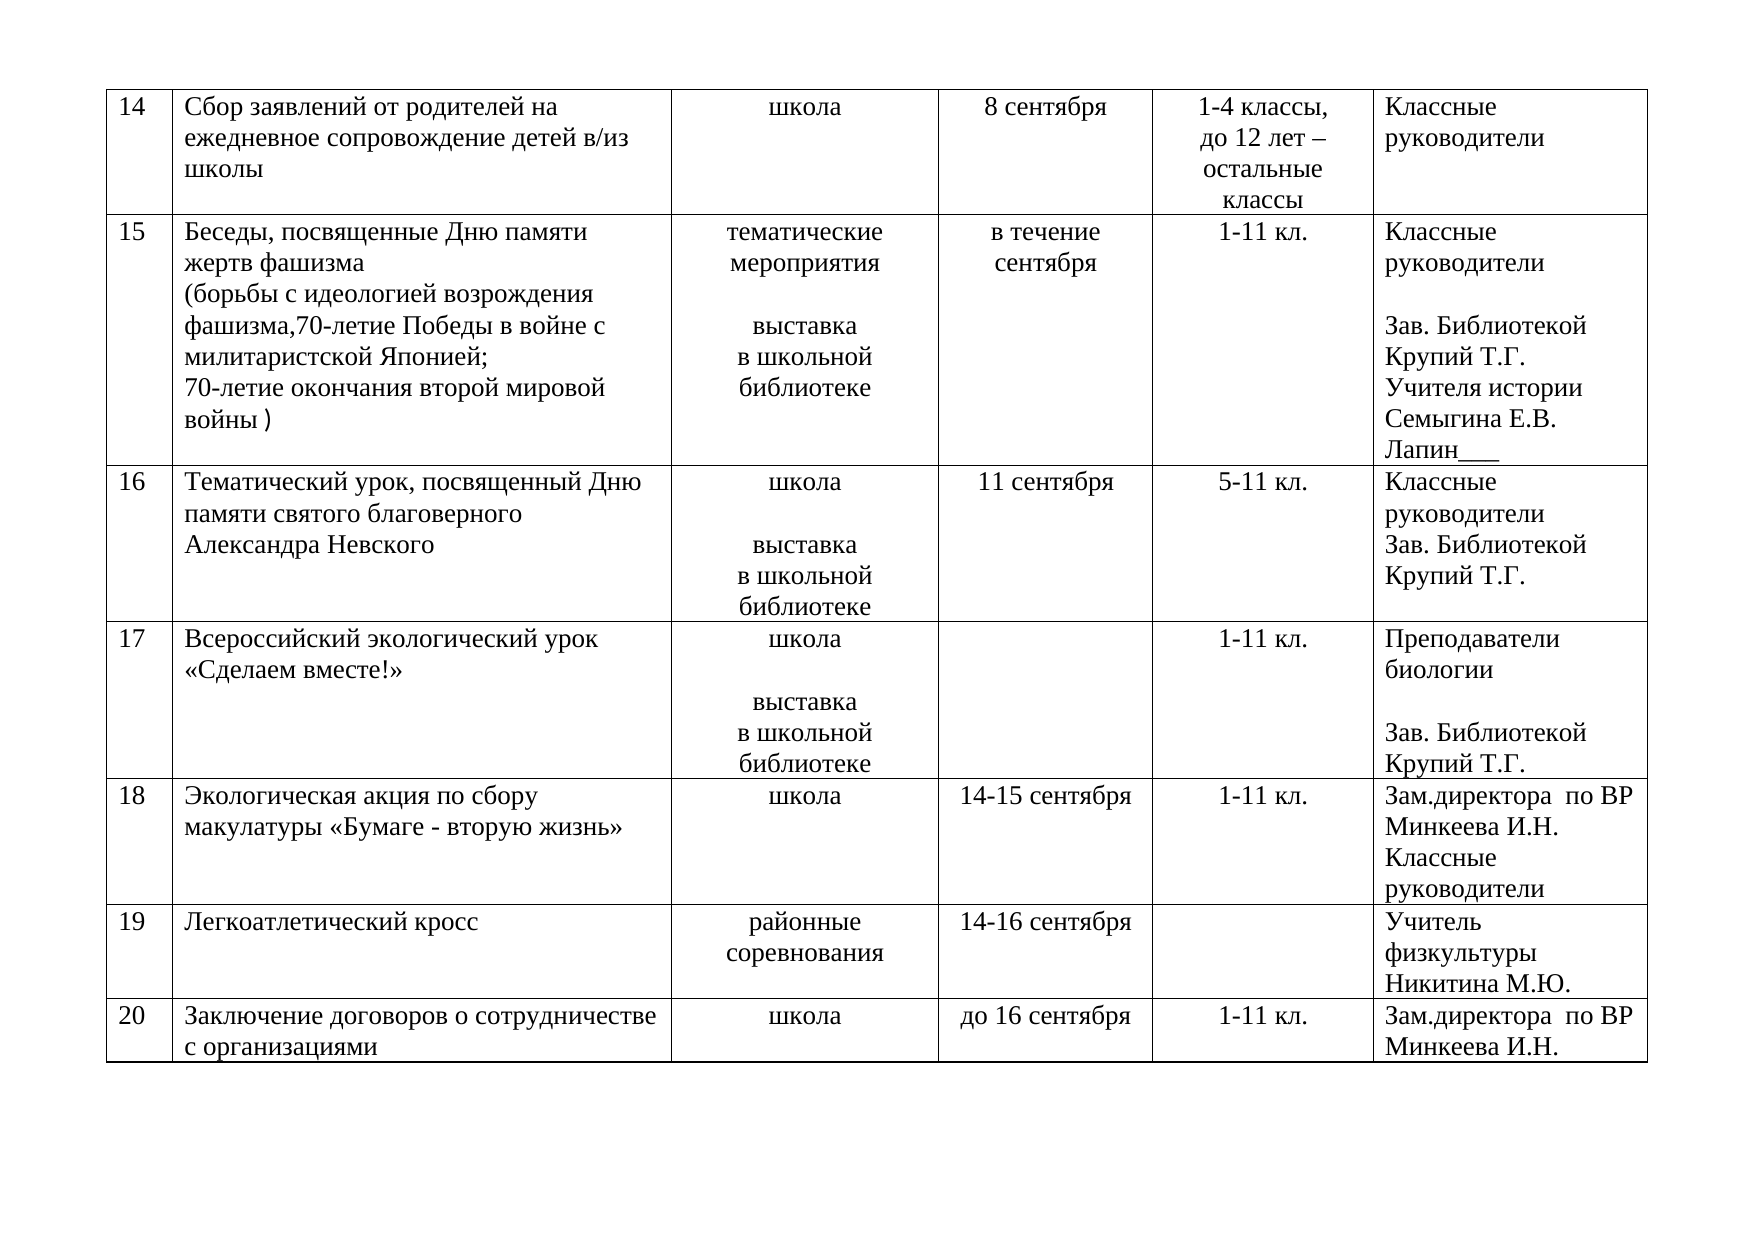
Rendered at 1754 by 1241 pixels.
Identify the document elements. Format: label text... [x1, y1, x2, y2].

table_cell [173, 999, 671, 1061]
table_cell школа [672, 779, 938, 904]
table_cell школа [672, 999, 938, 1061]
table_cell [1153, 905, 1373, 998]
table_cell Экологическая акция по сбору макулатуры «Бумаге - вторую жизнь» [173, 779, 671, 904]
table_cell 15 [107, 215, 172, 464]
table_cell 1-11 кл. [1153, 779, 1373, 904]
table_cell 8 сентября [939, 90, 1152, 214]
table_cell Тематический урок, посвященный Дню памяти святого благоверного Александра Невского [173, 466, 671, 621]
table_cell в течение сентября [939, 215, 1152, 464]
table_cell 1-11 кл. [1153, 622, 1373, 778]
table_cell районные соревнования [672, 905, 938, 998]
table_cell Классные руководители Зав. Библиотекой Крупий Т.Г. [1374, 466, 1647, 621]
table_cell тематические мероприятия выставка в школьной библиотеке [672, 215, 938, 464]
table_cell 17 [107, 622, 172, 778]
table_cell Зам.директора по ВР Минкеева И.Н. Классные руководители [1374, 779, 1647, 904]
table_cell 1-4 классы, до 12 лет – остальные классы [1153, 90, 1373, 214]
table_cell 1-11 кл. [1153, 999, 1373, 1061]
table_cell Учитель физкультуры Никитина М.Ю. [1374, 905, 1647, 998]
table_cell [939, 622, 1152, 778]
table_cell 14 [107, 90, 172, 214]
table_cell до 16 сентября [939, 999, 1152, 1061]
table_cell 19 [107, 905, 172, 998]
table_cell школа выставка в школьной библиотеке [672, 622, 938, 778]
table_cell 1-11 кл. [1153, 215, 1373, 464]
table_cell 5-11 кл. [1153, 466, 1373, 621]
table_cell школа выставка в школьной библиотеке [672, 466, 938, 621]
table_cell 18 [107, 779, 172, 904]
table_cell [1374, 999, 1647, 1061]
table_cell Беседы, посвященные Дню памяти жертв фашизма (борьбы с идеологией возрождения фашизма,70-летие Победы в войне с милитаристской Японией; 70-летие окончания второй мировой войны ) [173, 215, 671, 464]
table_cell школа [672, 90, 938, 214]
table_cell Классные руководители Зав. Библиотекой Крупий Т.Г. Учителя истории Семыгина Е.В. Лапин___ [1374, 215, 1647, 464]
table_cell Легкоатлетический кросс [173, 905, 671, 998]
table_cell 14-16 сентября [939, 905, 1152, 998]
table_cell Преподаватели биологии Зав. Библиотекой Крупий Т.Г. [1374, 622, 1647, 778]
table_cell 20 [107, 999, 172, 1061]
table_cell 11 сентября [939, 466, 1152, 621]
table_cell 16 [107, 466, 172, 621]
table_cell Всероссийский экологический урок «Сделаем вместе!» [173, 622, 671, 778]
table_cell Классные руководители [1374, 90, 1647, 214]
table_cell Сбор заявлений от родителей на ежедневное сопровождение детей в/из школы [173, 90, 671, 214]
table_cell 14-15 сентября [939, 779, 1152, 904]
